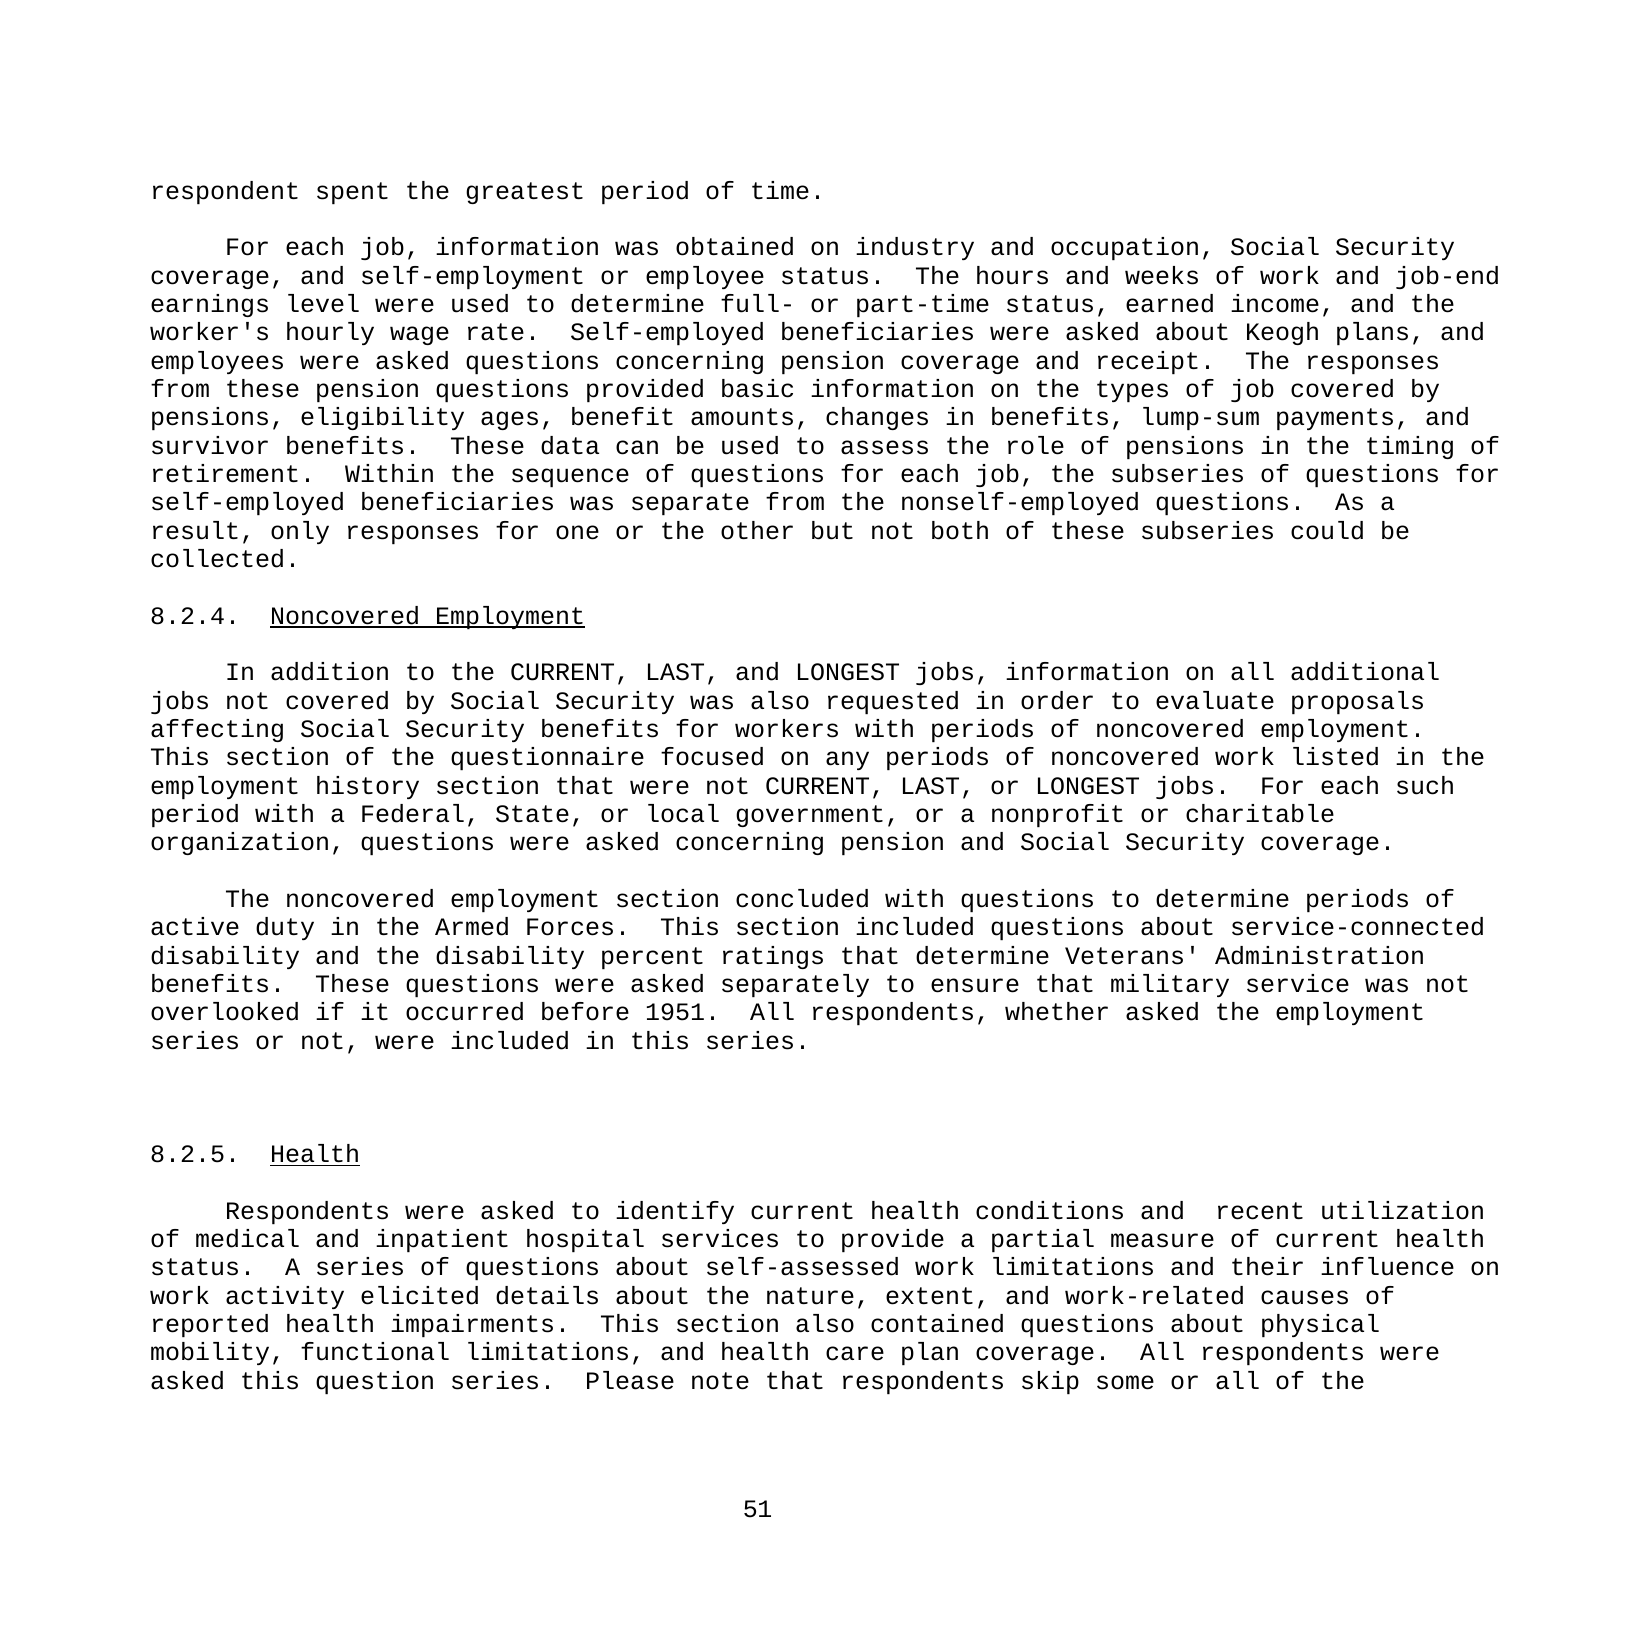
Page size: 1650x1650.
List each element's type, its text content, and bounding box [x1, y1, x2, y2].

text For each job, information was obtained on industry and occupation, Social Security coverage, and self-employment or employee status. The hours and weeks of work and job-end earnings level were used to determine full- or part-time status, earned income, and the worker's hourly wage rate. Self-employed beneficiaries were asked about Keogh plans, and employees were asked questions concerning pension coverage and receipt. The responses from these pension questions provided basic information on the types of job covered by pensions, eligibility ages, benefit amounts, changes in benefits, lump-sum payments, and survivor benefits. These data can be used to assess the role of pensions in the timing of retirement. Within the sequence of questions for each job, the subseries of questions for self-employed beneficiaries was separate from the nonself-employed questions. As a result, only responses for one or the other but not both of these subseries could be collected. [150, 235, 1500, 575]
text In addition to the CURRENT, LAST, and LONGEST jobs, information on all additional jobs not covered by Social Security was also requested in order to evaluate proposals affecting Social Security benefits for workers with periods of noncovered employment. This section of the questionnaire focused on any periods of noncovered work listed in the employment history section that were not CURRENT, LAST, or LONGEST jobs. For each such period with a Federal, State, or local government, or a nonprofit or charitable organization, questions were asked concerning pension and Social Security coverage. [150, 660, 1500, 858]
text The noncovered employment section concluded with questions to determine periods of active duty in the Armed Forces. This section included questions about service-connected disability and the disability percent ratings that determine Veterans' Administration benefits. These questions were asked separately to ensure that military service was not overlooked if it occurred before 1951. All respondents, whether asked the employment series or not, were included in this series. [150, 887, 1500, 1057]
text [150, 178, 1500, 207]
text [150, 1198, 1500, 1397]
text 8.2.5. Health [150, 1142, 1500, 1170]
text 8.2.4. Noncovered Employment [150, 603, 1500, 632]
